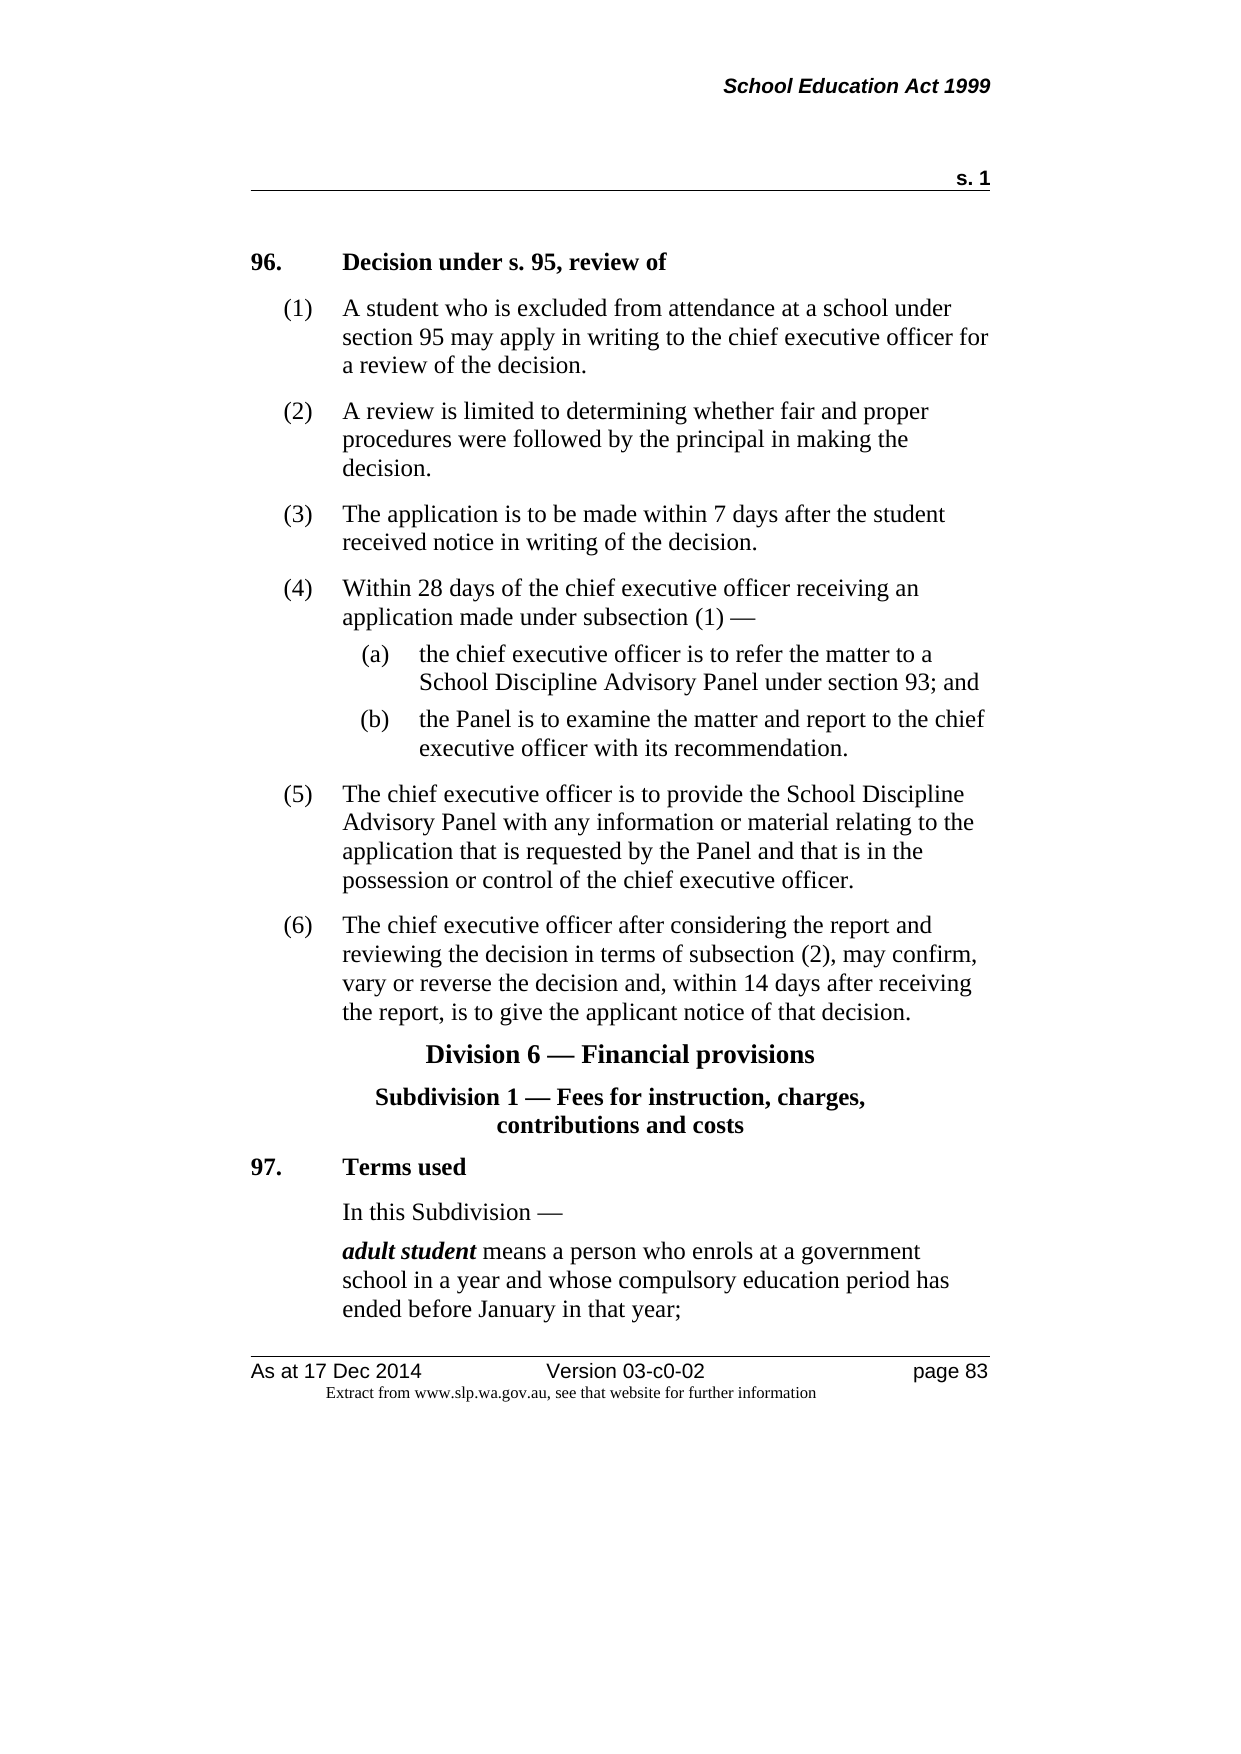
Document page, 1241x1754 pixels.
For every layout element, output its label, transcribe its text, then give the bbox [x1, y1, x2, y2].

text (3) The application is to be made within 7 days after the student received notice in writing of the decision. [251, 499, 990, 556]
subtitle Division 6 — Financial provisions [251, 1038, 990, 1069]
subtitle 96. Decision under s. 95, review of [251, 247, 990, 276]
text (2) A review is limited to determining whether fair and proper procedures were followed by the principal in making the decision. [251, 396, 990, 482]
text (1) A student who is excluded from attendance at a school under section 95 may apply in writing to the chief executive officer for a review of the decision. [251, 293, 990, 379]
text In this Subdivision — [251, 1197, 990, 1226]
subtitle 97. Terms used [251, 1152, 990, 1180]
text (6) The chief executive officer after considering the report and reviewing the decision in terms of subsection (2), may confirm, vary or reverse the decision and, within 14 days after receiving the report, is to give the applicant notice of that decision. [251, 910, 990, 1025]
text (4) Within 28 days of the chief executive officer receiving an application made under subsection (1) — [251, 573, 990, 630]
subtitle Subdivision 1 — Fees for instruction, charges, contributions and costs [251, 1082, 990, 1139]
text (a) the chief executive officer is to refer the matter to a School Discipline Advisory Panel under section 93; and [251, 639, 990, 696]
text (5) The chief executive officer is to provide the School Discipline Advisory Panel with any information or material relating to the application that is requested by the Panel and that is in the possession or control of the chief executive officer. [251, 779, 990, 894]
text adult student means a person who enrols at a government school in a year and whose compulsory education period has ended before January in that year; [251, 1236, 990, 1322]
text (b) the Panel is to examine the matter and report to the chief executive officer with its recommendation. [251, 704, 990, 762]
